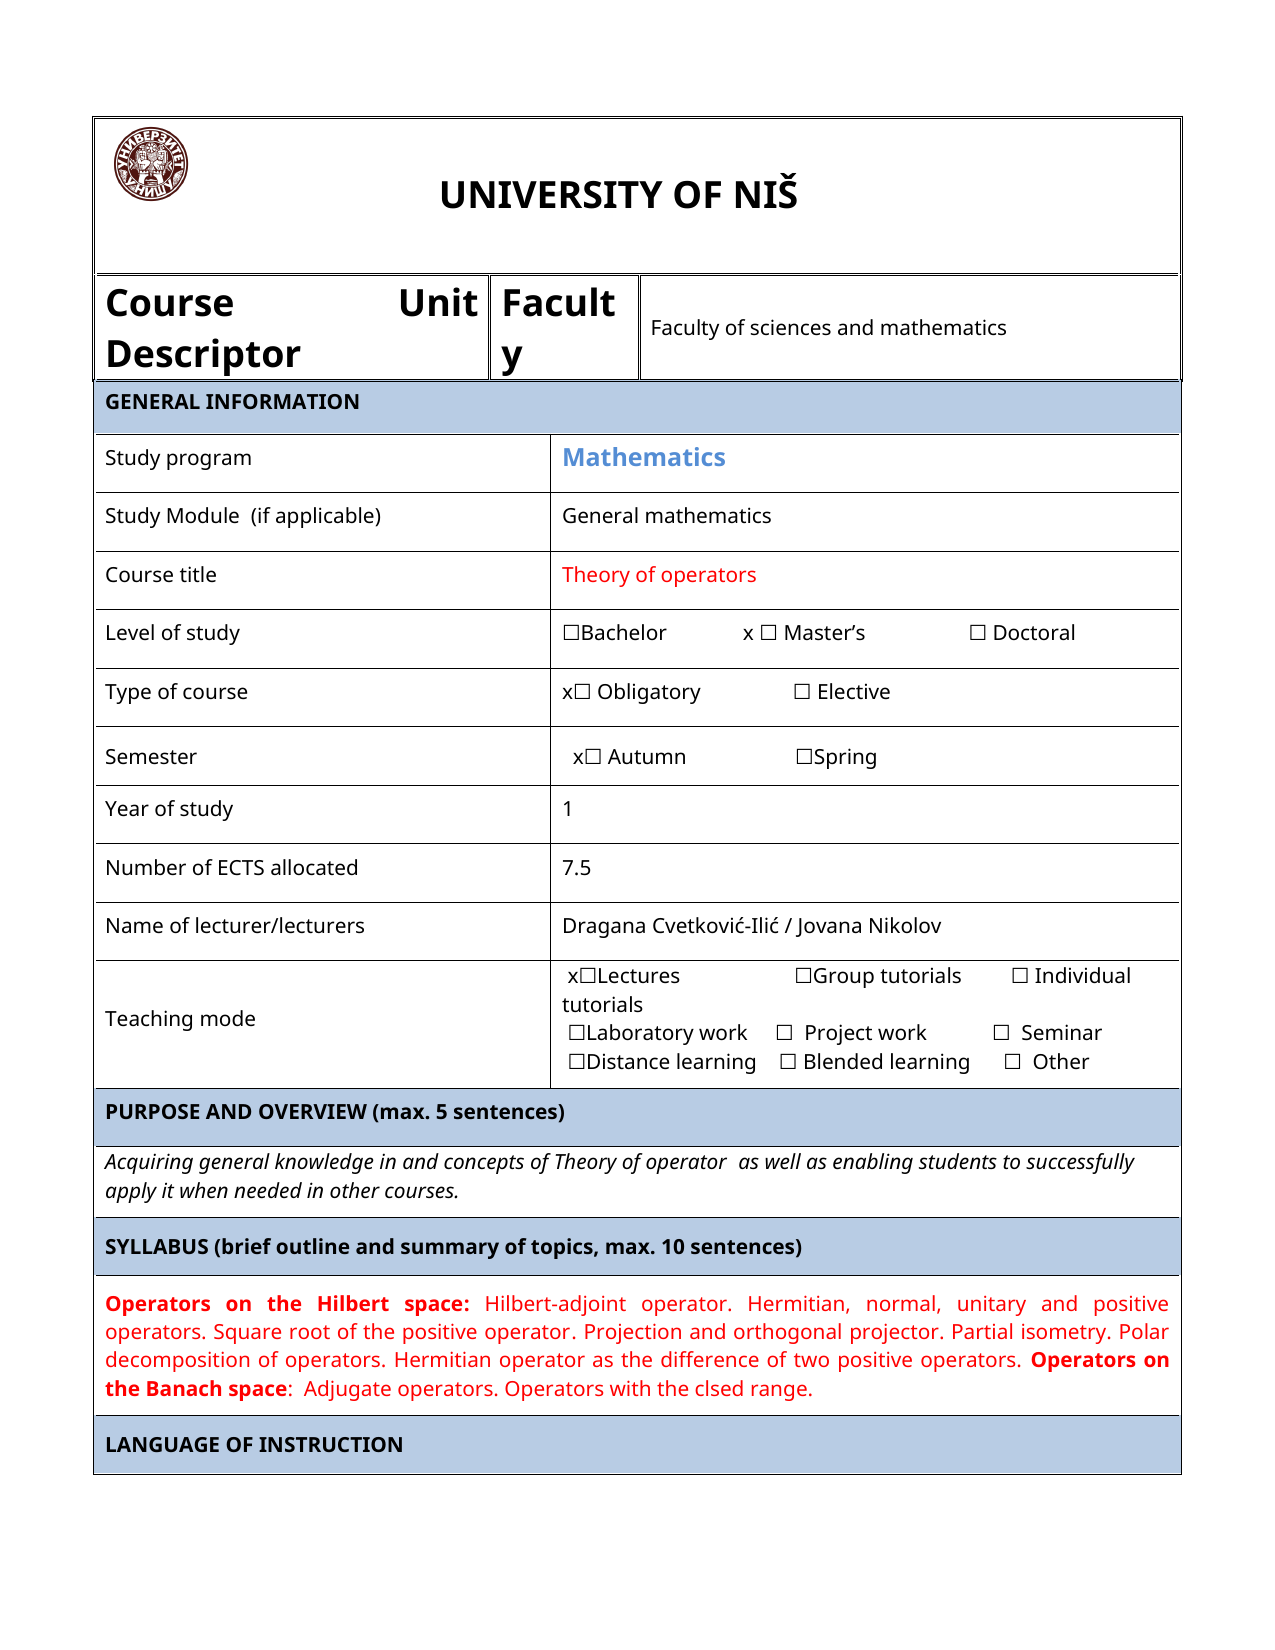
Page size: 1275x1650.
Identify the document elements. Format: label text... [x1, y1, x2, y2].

table_cell Theory of operators [551, 551, 1181, 609]
table_cell Operators on the Hilbert space: Hilbert-adjoint operator. Hermitian, normal, unitary and positive operators. Square root of the positive operator. Projection and orthogonal projector. Partial isometry. Polar decomposition of operators. Hermitian operator as the difference of two positive operators. Operators on the Banach space: Adjugate operators. Operators with the clsed range. [94, 1275, 1181, 1415]
table_cell Course title [94, 551, 550, 609]
table_cell Dragana Cvetković-Ilić / Jovana Nikolov [551, 902, 1181, 960]
table_cell GENERAL INFORMATION [94, 379, 1181, 433]
table_cell Mathematics [551, 434, 1181, 492]
table_cell Obligatory Elective [551, 668, 1181, 726]
table_cell SYLLABUS (brief outline and summary of topics, max. 10 sentences) [94, 1217, 1181, 1275]
table_cell Study Module (if applicable) [94, 492, 550, 551]
table_cell General mathematics [551, 492, 1181, 551]
table_cell Acquiring general knowledge in and concepts of Theory of operator as well as enabling students to successfully apply it when needed in other courses. [94, 1146, 1181, 1217]
table_cell PURPOSE AND OVERVIEW (max. 5 sentences) [94, 1088, 1181, 1146]
table_cell Course Unit Descriptor [94, 273, 490, 378]
table_cell Autumn Spring [551, 726, 1181, 785]
table_cell Name of lecturer/lecturers [94, 902, 550, 960]
table_cell LANGUAGE OF INSTRUCTION [94, 1415, 1181, 1473]
table_cell Study program [94, 434, 550, 492]
table_cell Level of study [94, 609, 550, 668]
table_cell 7.5 [551, 843, 1181, 902]
table_cell Number of ECTS allocated [94, 843, 550, 902]
table_cell Teaching mode [94, 960, 550, 1088]
table_cell Year of study [94, 785, 550, 843]
table_cell Faculty [491, 276, 638, 378]
table_cell Bachelor x Master’s Doctoral [551, 609, 1181, 668]
table_cell Semester [94, 726, 550, 785]
table_cell 1 [551, 785, 1181, 843]
table_header UNIVERSITY OF NIŠ [95, 119, 1180, 273]
table_cell Type of course [94, 668, 550, 726]
table_cell Faculty of sciences and mathematics [639, 273, 1181, 378]
table_cell Lectures Group tutorials Individual tutorials Laboratory work Project work Seminar Distance learning Blended learning Other [551, 960, 1181, 1088]
